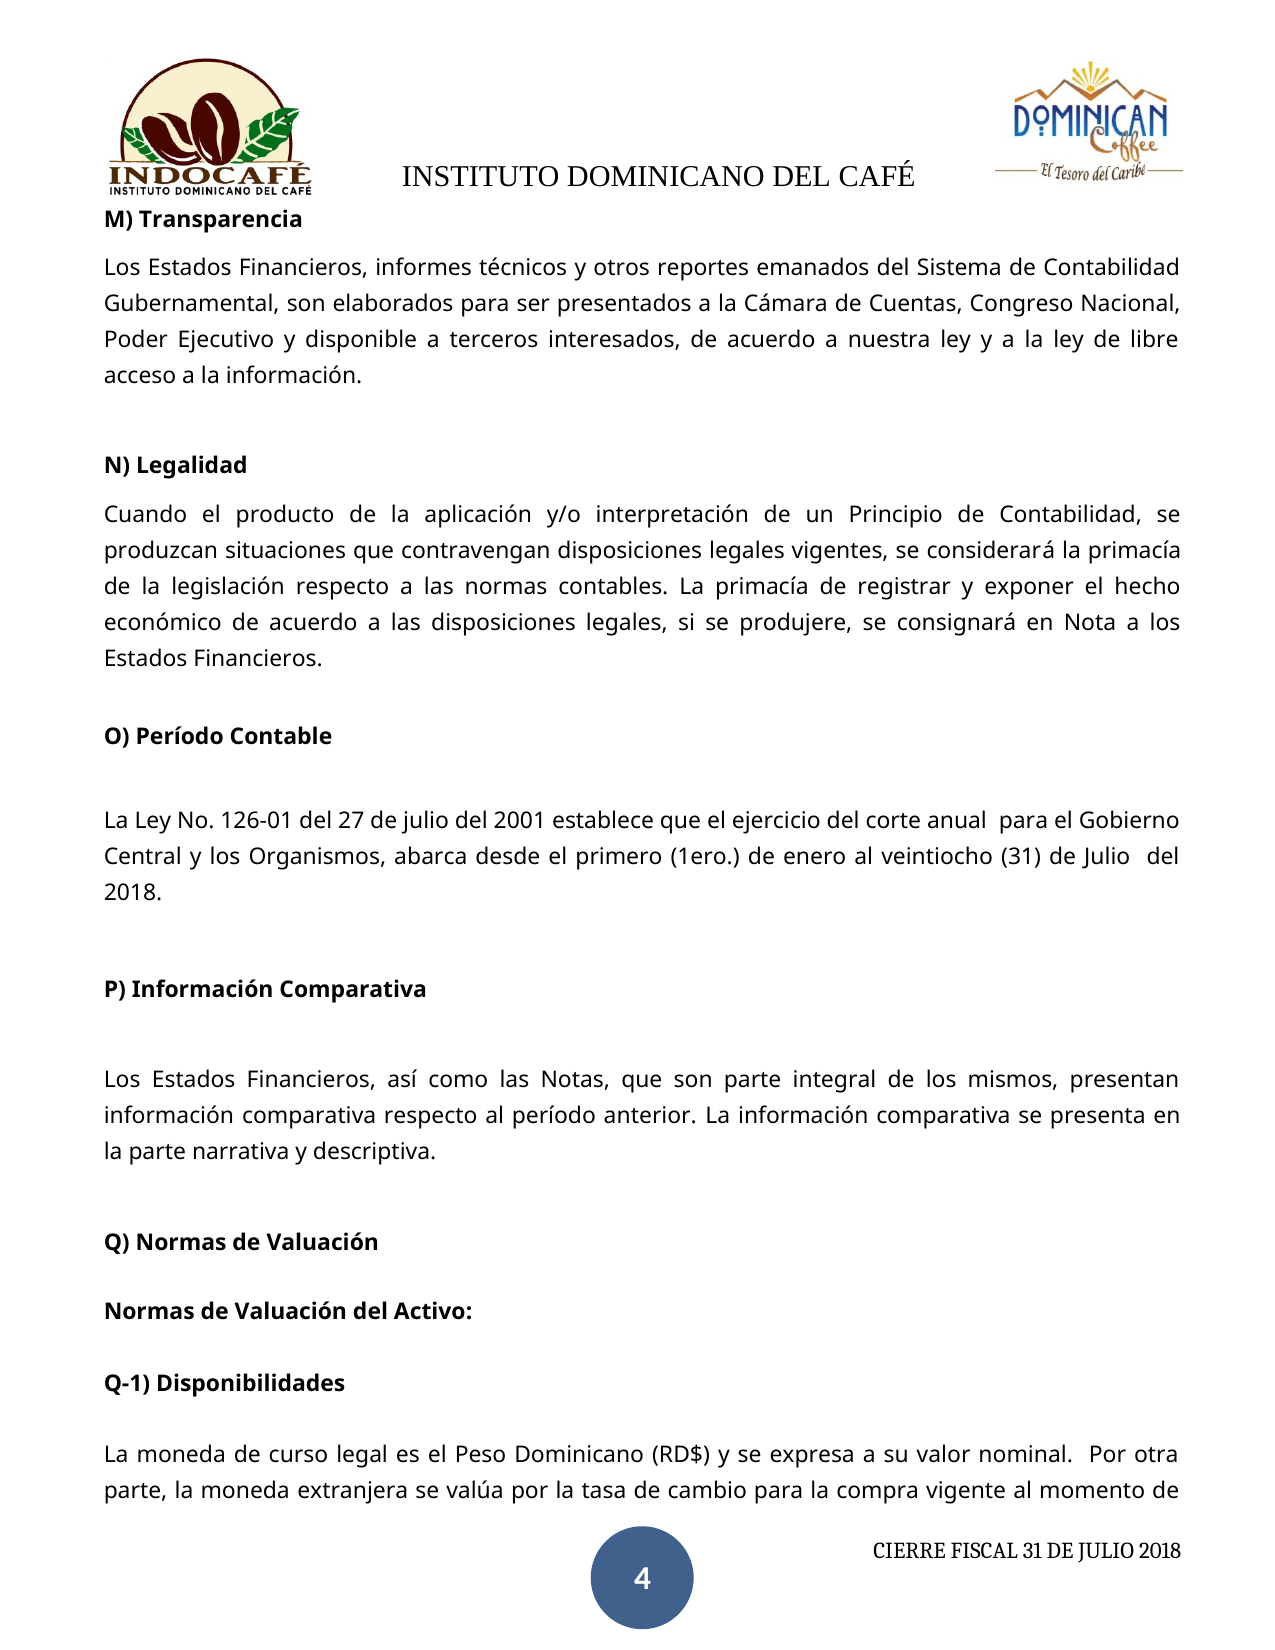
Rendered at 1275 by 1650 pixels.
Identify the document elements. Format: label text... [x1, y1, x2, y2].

text La Ley No. 126-01 del 27 de julio del 2001 establece que el ejercicio del corte anual para el Gobierno Central y los Organismos, abarca desde el primero (1ero.) de enero al veintiocho (31) de Julio del 2018. [103, 804, 1181, 907]
text M) Transparencia [103, 202, 1181, 234]
text P) Información Comparativa [103, 973, 1181, 1004]
text N) Legalidad [103, 449, 1181, 481]
text Los Estados Financieros, así como las Notas, que son parte integral de los mismos, presentan información comparativa respecto al período anterior. La información comparativa se presenta en la parte narrativa y descriptiva. [103, 1063, 1181, 1167]
picture [995, 57, 1184, 214]
text Los Estados Financieros, informes técnicos y otros reportes emanados del Sistema de Contabilidad Gubernamental, son elaborados para ser presentados a la Cámara de Cuentas, Congreso Nacional, Poder Ejecutivo y disponible a terceros interesados, de acuerdo a nuestra ley y a la ley de libre acceso a la información. [103, 251, 1181, 390]
text Q-1) Disponibilidades [103, 1366, 1155, 1398]
picture [108, 58, 316, 196]
text Cuando el producto de la aplicación y/o interpretación de un Principio de Contabilidad, se produzcan situaciones que contravengan disposiciones legales vigentes, se considerará la primacía de la legislación respecto a las normas contables. La primacía de registrar y exponer el hecho económico de acuerdo a las disposiciones legales, si se produjere, se consignará en Nota a los Estados Financieros. [103, 498, 1181, 673]
text Q) Normas de Valuación [103, 1226, 1181, 1257]
text Normas de Valuación del Activo: [103, 1294, 1181, 1326]
text O) Período Contable [103, 720, 1181, 751]
